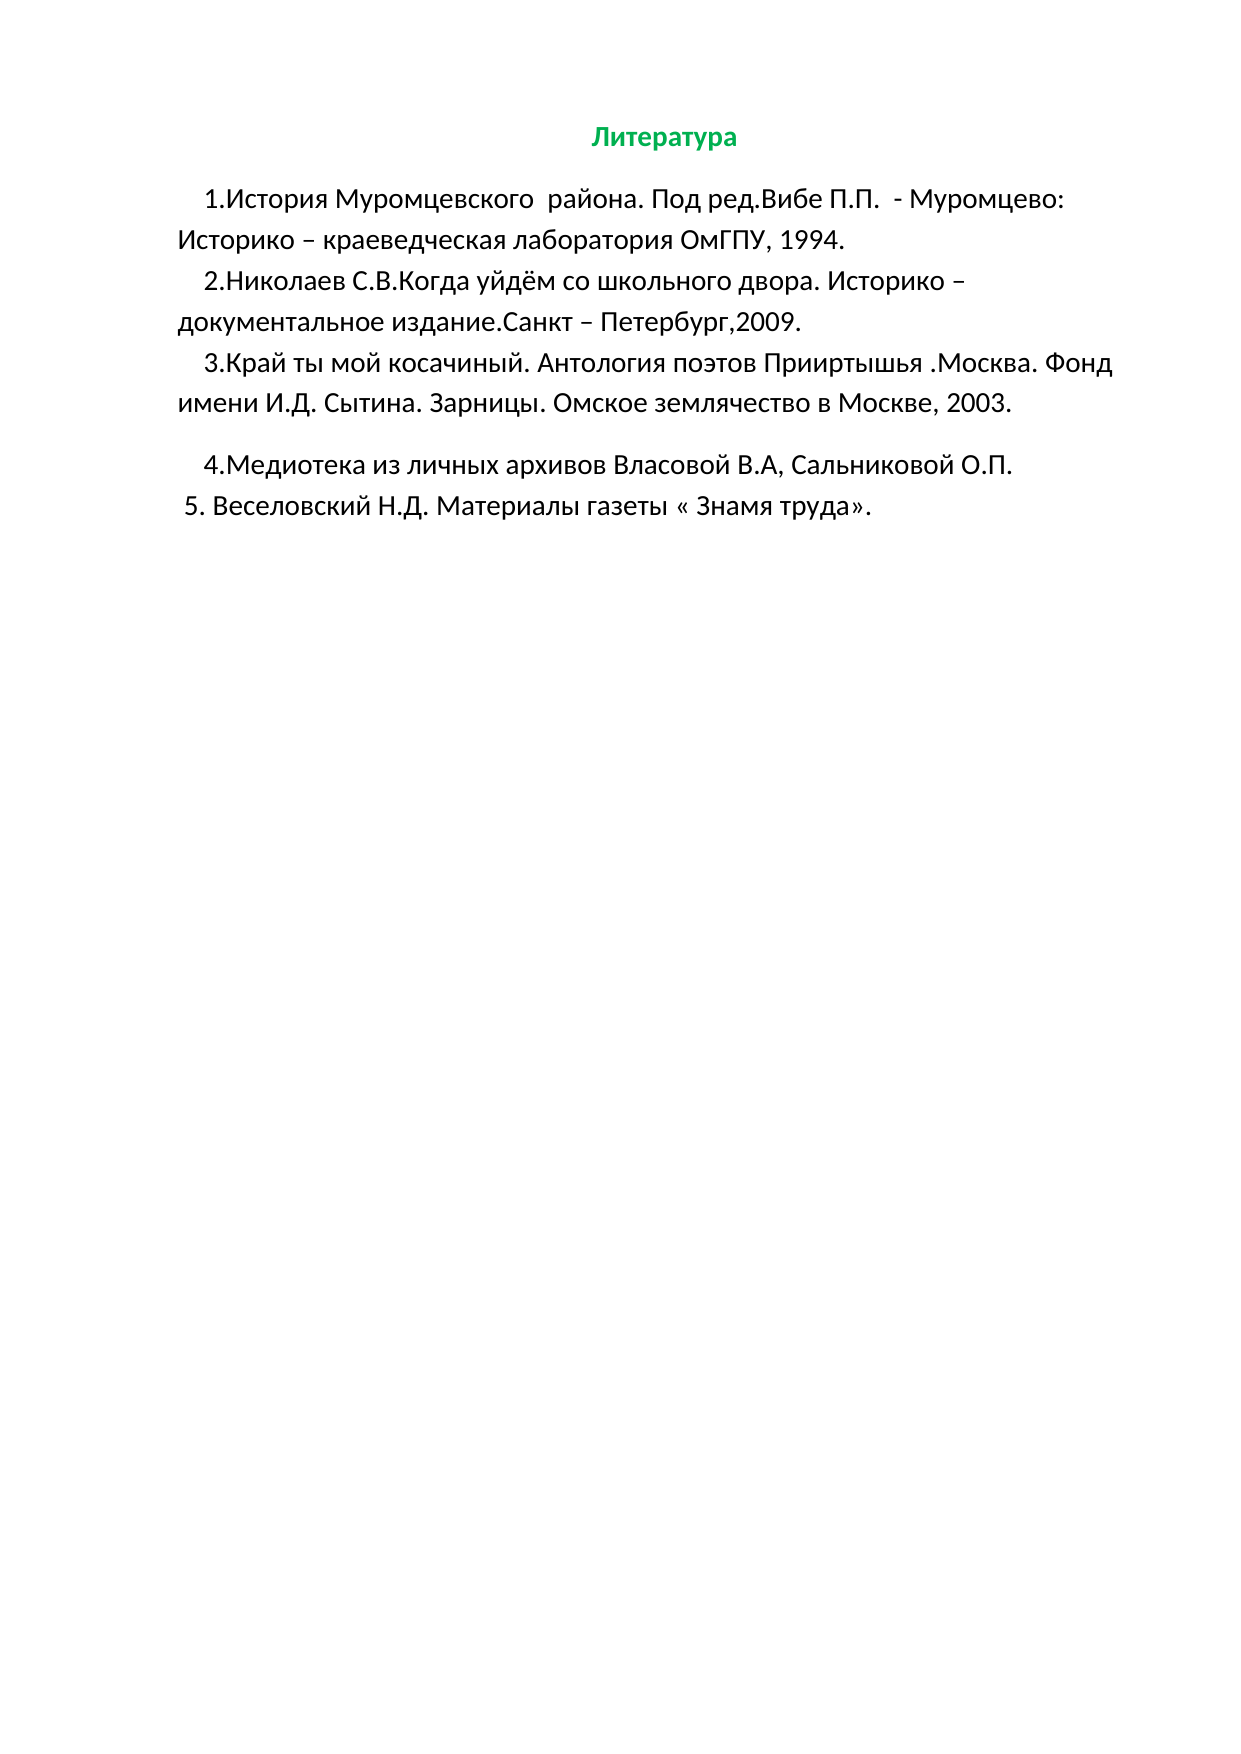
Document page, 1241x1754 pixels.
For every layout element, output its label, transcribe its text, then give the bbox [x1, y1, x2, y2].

text 1.История Муромцевского района. Под ред.Вибе П.П. - Муромцево: Историко – краеведческая лаборатория ОмГПУ, 1994. 2.Николаев С.В.Когда уйдём со школьного двора. Историко – документальное издание.Санкт – Петербург,2009. 3.Край ты мой косачиный. Антология поэтов Прииртышья .Москва. Фонд имени И.Д. Сытина. Зарницы. Омское землячество в Москве, 2003. [177, 180, 1152, 420]
text Литература [177, 118, 1152, 154]
text 4.Медиотека из личных архивов Власовой В.А, Сальниковой О.П. 5. Веселовский Н.Д. Материалы газеты « Знамя труда». [177, 446, 1152, 523]
